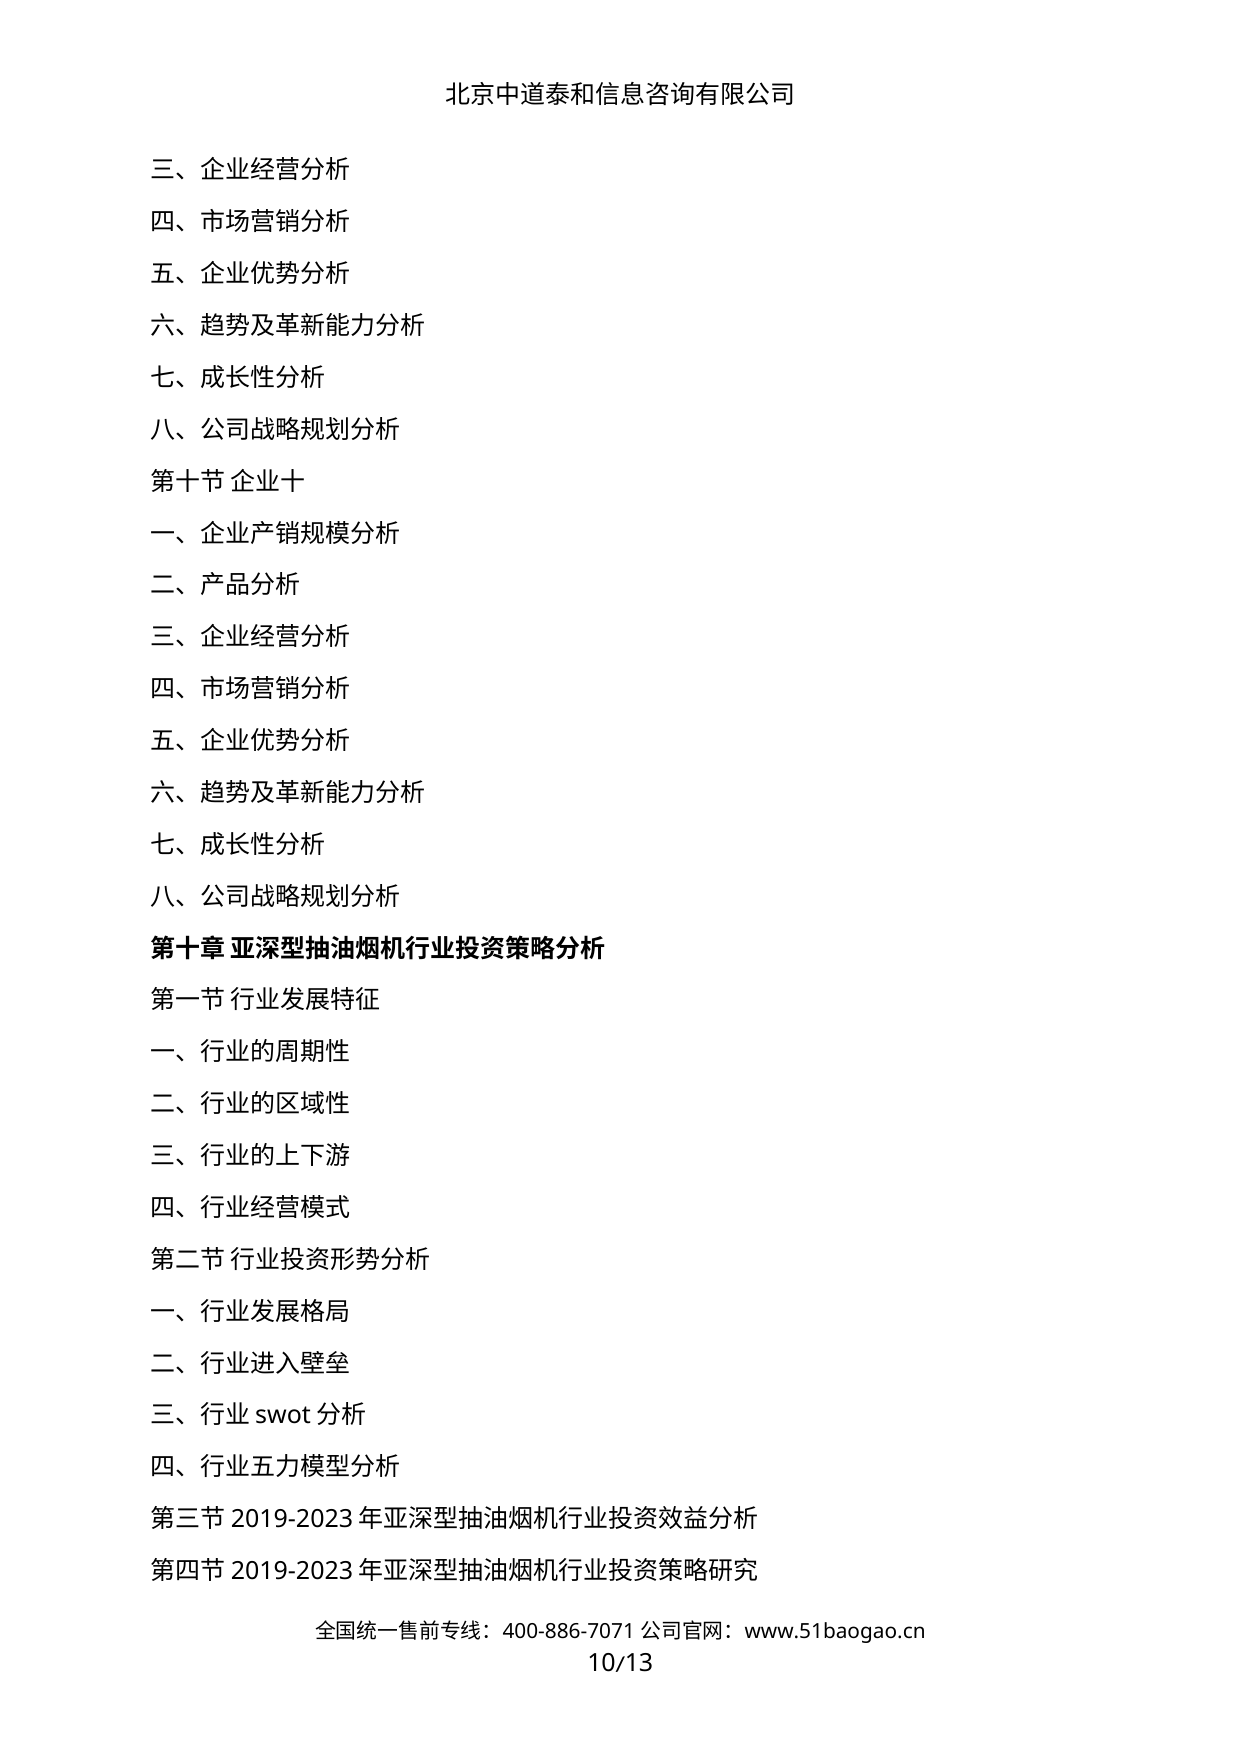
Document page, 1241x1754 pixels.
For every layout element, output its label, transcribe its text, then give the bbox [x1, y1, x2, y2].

text 七、成长性分析 [150, 357, 1090, 394]
text 五、企业优势分析 [150, 254, 1090, 290]
text 四、市场营销分析 [150, 202, 1090, 238]
text 四、行业五力模型分析 [150, 1447, 1090, 1483]
text 六、趋势及革新能力分析 [150, 306, 1090, 342]
text 一、行业的周期性 [150, 1032, 1090, 1068]
text 第三节 2019-2023年亚深型抽油烟机行业投资效益分析 [150, 1499, 1090, 1535]
text 第十节 企业十 [150, 461, 1090, 497]
text 第十章 亚深型抽油烟机行业投资策略分析 [150, 928, 1090, 964]
text 四、行业经营模式 [150, 1187, 1090, 1224]
text 一、企业产销规模分析 [150, 513, 1090, 549]
text 二、行业的区域性 [150, 1084, 1090, 1120]
text 第一节 行业发展特征 [150, 980, 1090, 1016]
text 一、行业发展格局 [150, 1291, 1090, 1327]
text 八、公司战略规划分析 [150, 409, 1090, 446]
text 第二节 行业投资形势分析 [150, 1239, 1090, 1276]
text 三、企业经营分析 [150, 617, 1090, 653]
text 二、产品分析 [150, 565, 1090, 601]
text 三、行业swot分析 [150, 1395, 1090, 1431]
text 四、市场营销分析 [150, 669, 1090, 705]
text 三、企业经营分析 [150, 150, 1090, 186]
text 二、行业进入壁垒 [150, 1343, 1090, 1379]
text 八、公司战略规划分析 [150, 876, 1090, 912]
text 五、企业优势分析 [150, 721, 1090, 757]
text 三、行业的上下游 [150, 1136, 1090, 1172]
text 六、趋势及革新能力分析 [150, 772, 1090, 809]
text 七、成长性分析 [150, 824, 1090, 861]
text 第四节 2019-2023年亚深型抽油烟机行业投资策略研究 [150, 1551, 1090, 1587]
